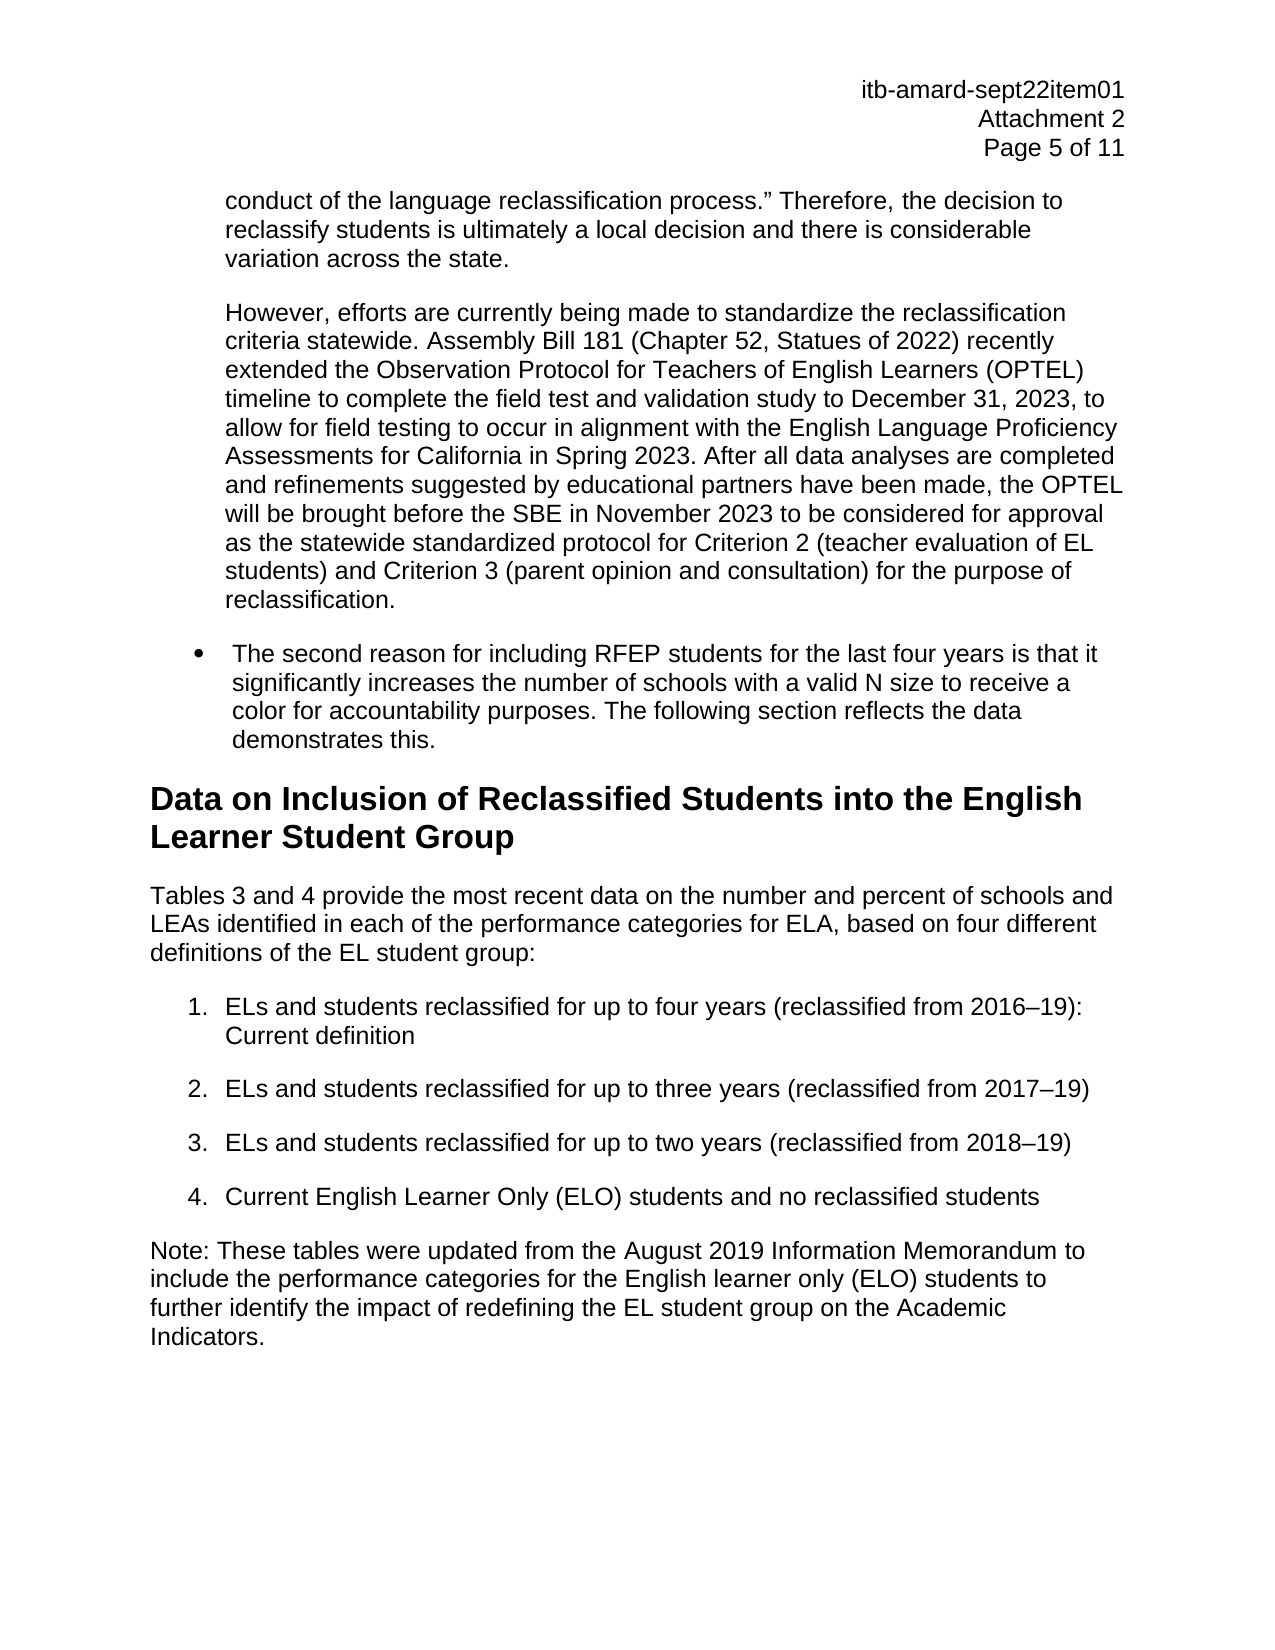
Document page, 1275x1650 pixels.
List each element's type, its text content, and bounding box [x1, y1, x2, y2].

subtitle Data on Inclusion of Reclassified Students into the English Learner Student Group [150, 779, 1125, 856]
text Note: These tables were updated from the August 2019 Information Memorandum to include the performance categories for the English learner only (ELO) students to further identify the impact of redefining the EL student group on the Academic Indicators. [150, 1236, 1125, 1351]
text Tables 3 and 4 provide the most recent data on the number and percent of schools and LEAs identified in each of the performance categories for ELA, based on four different definitions of the EL student group: [150, 881, 1125, 967]
list ELs and students reclassified for up to two years (reclassified from 2018–19) [187, 1128, 1125, 1157]
list ELs and students reclassified for up to four years (reclassified from 2016–19): Current definition [187, 992, 1125, 1049]
list ELs and students reclassified for up to three years (reclassified from 2017–19) [187, 1074, 1125, 1103]
list Current English Learner Only (ELO) students and no reclassified students [187, 1182, 1125, 1211]
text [225, 186, 1125, 272]
list The second reason for including RFEP students for the last four years is that it significantly increases the number of schools with a valid N size to receive a color for accountability purposes. The following section reflects the data demonstrates this. [194, 639, 1125, 754]
text However, efforts are currently being made to standardize the reclassification criteria statewide. Assembly Bill 181 (Chapter 52, Statues of 2022) recently extended the Observation Protocol for Teachers of English Learners (OPTEL) timeline to complete the field test and validation study to December 31, 2023, to allow for field testing to occur in alignment with the English Language Proficiency Assessments for California in Spring 2023. After all data analyses are completed and refinements suggested by educational partners have been made, the OPTEL will be brought before the SBE in November 2023 to be considered for approval as the statewide standardized protocol for Criterion 2 (teacher evaluation of EL students) and Criterion 3 (parent opinion and consultation) for the purpose of reclassification. [225, 297, 1125, 614]
